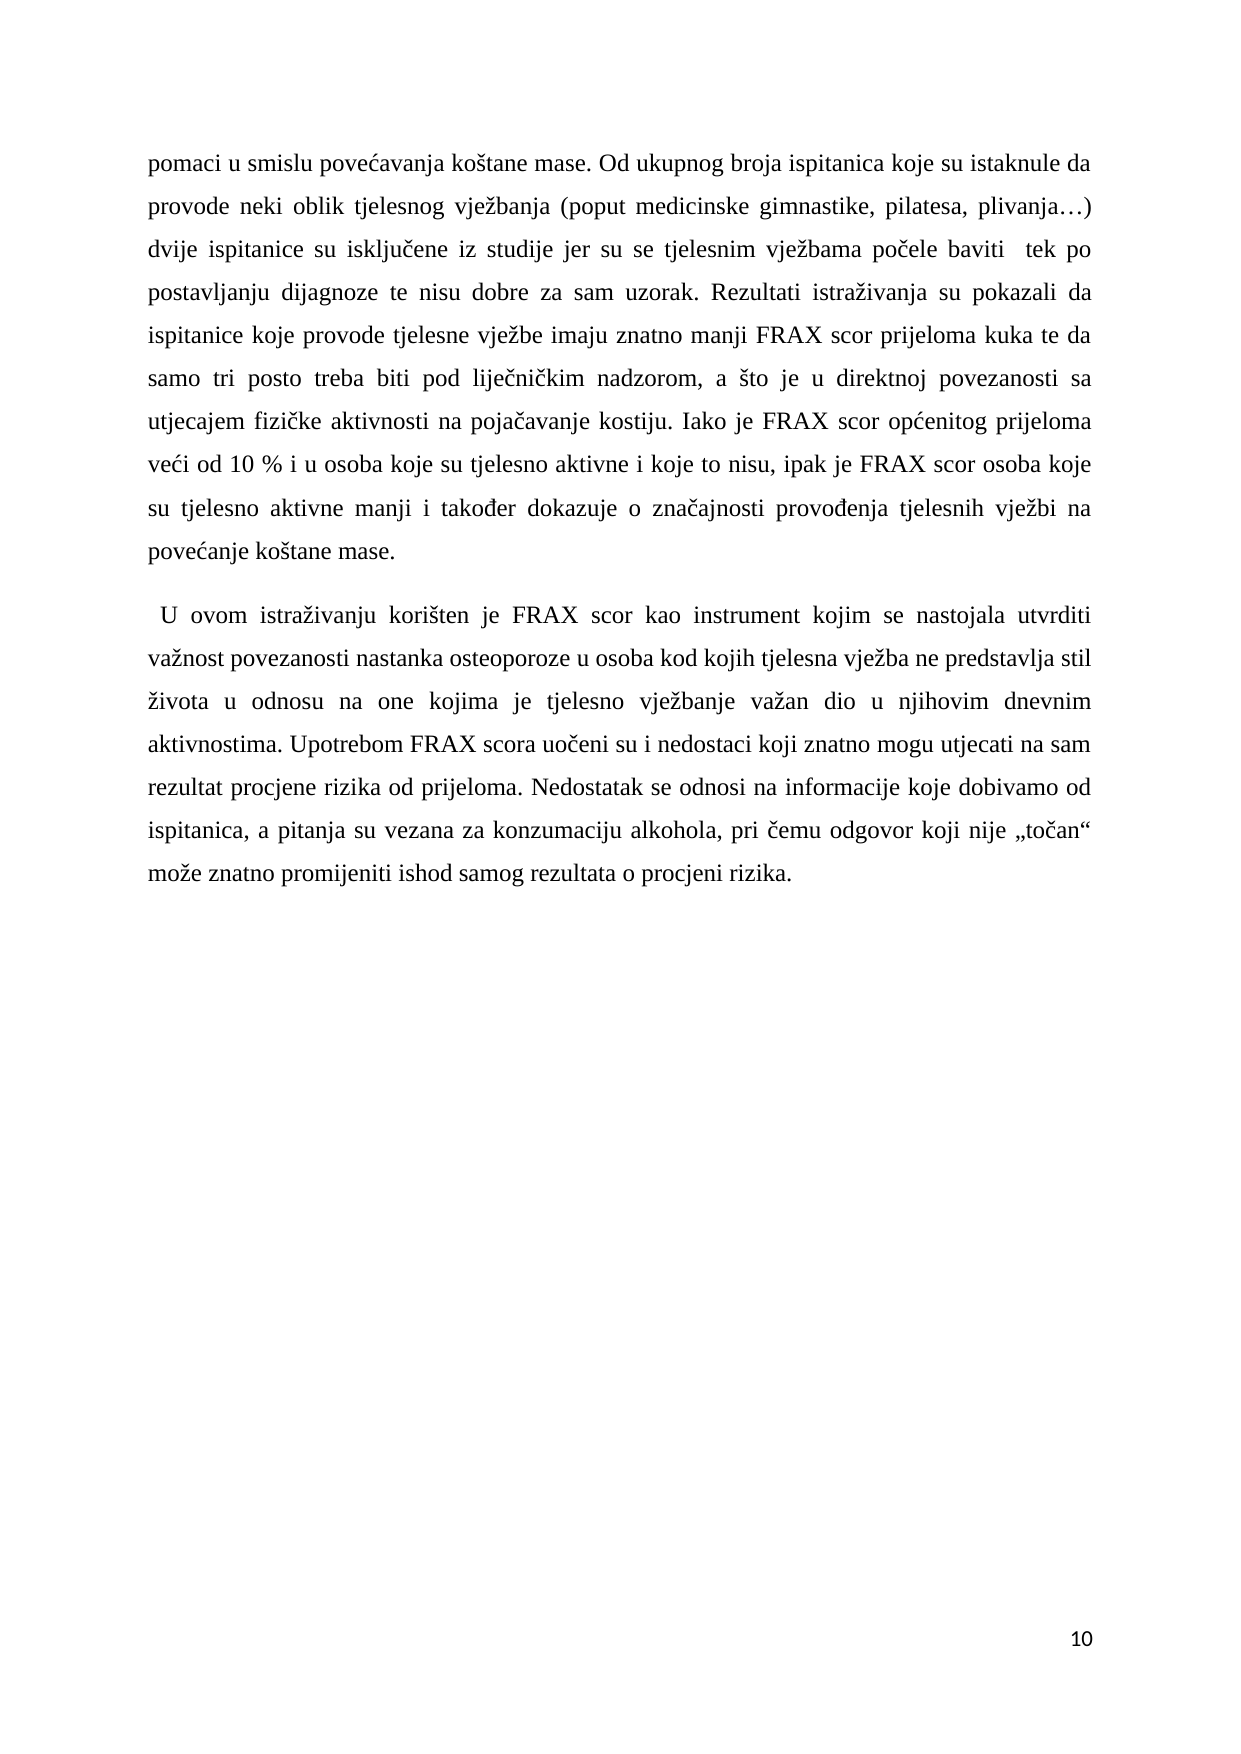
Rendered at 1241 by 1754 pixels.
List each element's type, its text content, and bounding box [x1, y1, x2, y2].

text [148, 148, 1093, 564]
text U ovom istraživanju korišten je FRAX scor kao instrument kojim se nastojala utvrditi važnost povezanosti nastanka osteoporoze u osoba kod kojih tjelesna vježba ne predstavlja stil života u odnosu na one kojima je tjelesno vježbanje važan dio u njihovim dnevnim aktivnostima. Upotrebom FRAX scora uočeni su i nedostaci koji znatno mogu utjecati na sam rezultat procjene rizika od prijeloma. Nedostatak se odnosi na informacije koje dobivamo od ispitanica, a pitanja su vezana za konzumaciju alkohola, pri čemu odgovor koji nije „točan“ može znatno promijeniti ishod samog rezultata o procjeni rizika. [148, 600, 1093, 887]
